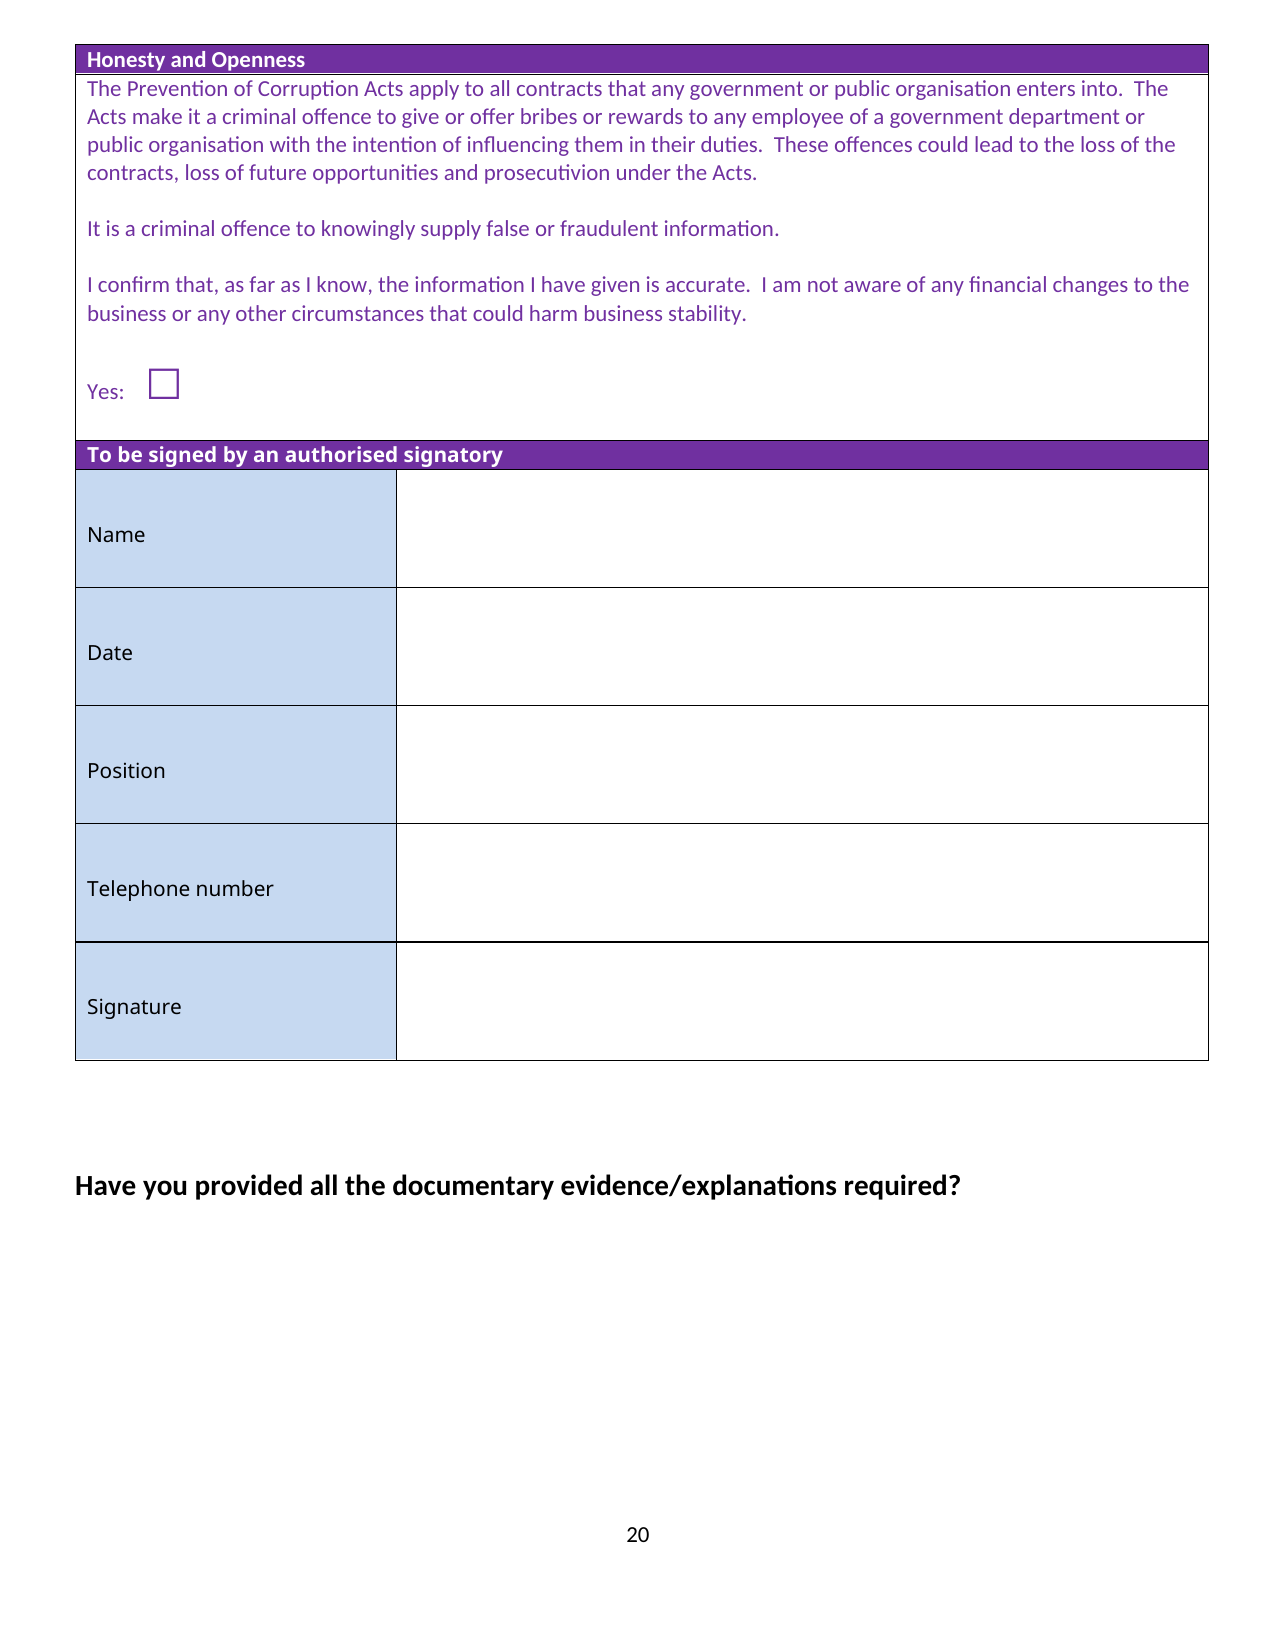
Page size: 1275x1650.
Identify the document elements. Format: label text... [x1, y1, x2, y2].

table_cell Position [76, 706, 396, 823]
table_cell To be signed by an authorised signatory [76, 441, 1208, 469]
text Have you provided all the documentary evidence/explanations required? [75, 1167, 1200, 1202]
table_header Honesty and Openness [76, 45, 1208, 73]
table_cell [397, 588, 1208, 705]
table_cell [397, 943, 1208, 1059]
table_cell Telephone number [76, 824, 396, 941]
table_cell Date [76, 588, 396, 705]
table_cell [397, 706, 1208, 823]
table_cell Name [76, 470, 396, 587]
table_cell The Prevention of Corruption Acts apply to all contracts that any government or public organisation enters into. The Acts make it a criminal offence to give or offer bribes or rewards to any employee of a government department or public organisation with the intention of influencing them in their duties. These offences could lead to the loss of the contracts, loss of future opportunities and prosecutivion under the Acts. It is a criminal offence to knowingly supply false or fraudulent information. I confirm that, as far as I know, the information I have given is accurate. I am not aware of any financial changes to the business or any other circumstances that could harm business stability. Yes: [76, 75, 1208, 439]
table_cell [397, 470, 1208, 587]
table_cell Signature [76, 943, 396, 1059]
table_cell [397, 824, 1208, 941]
